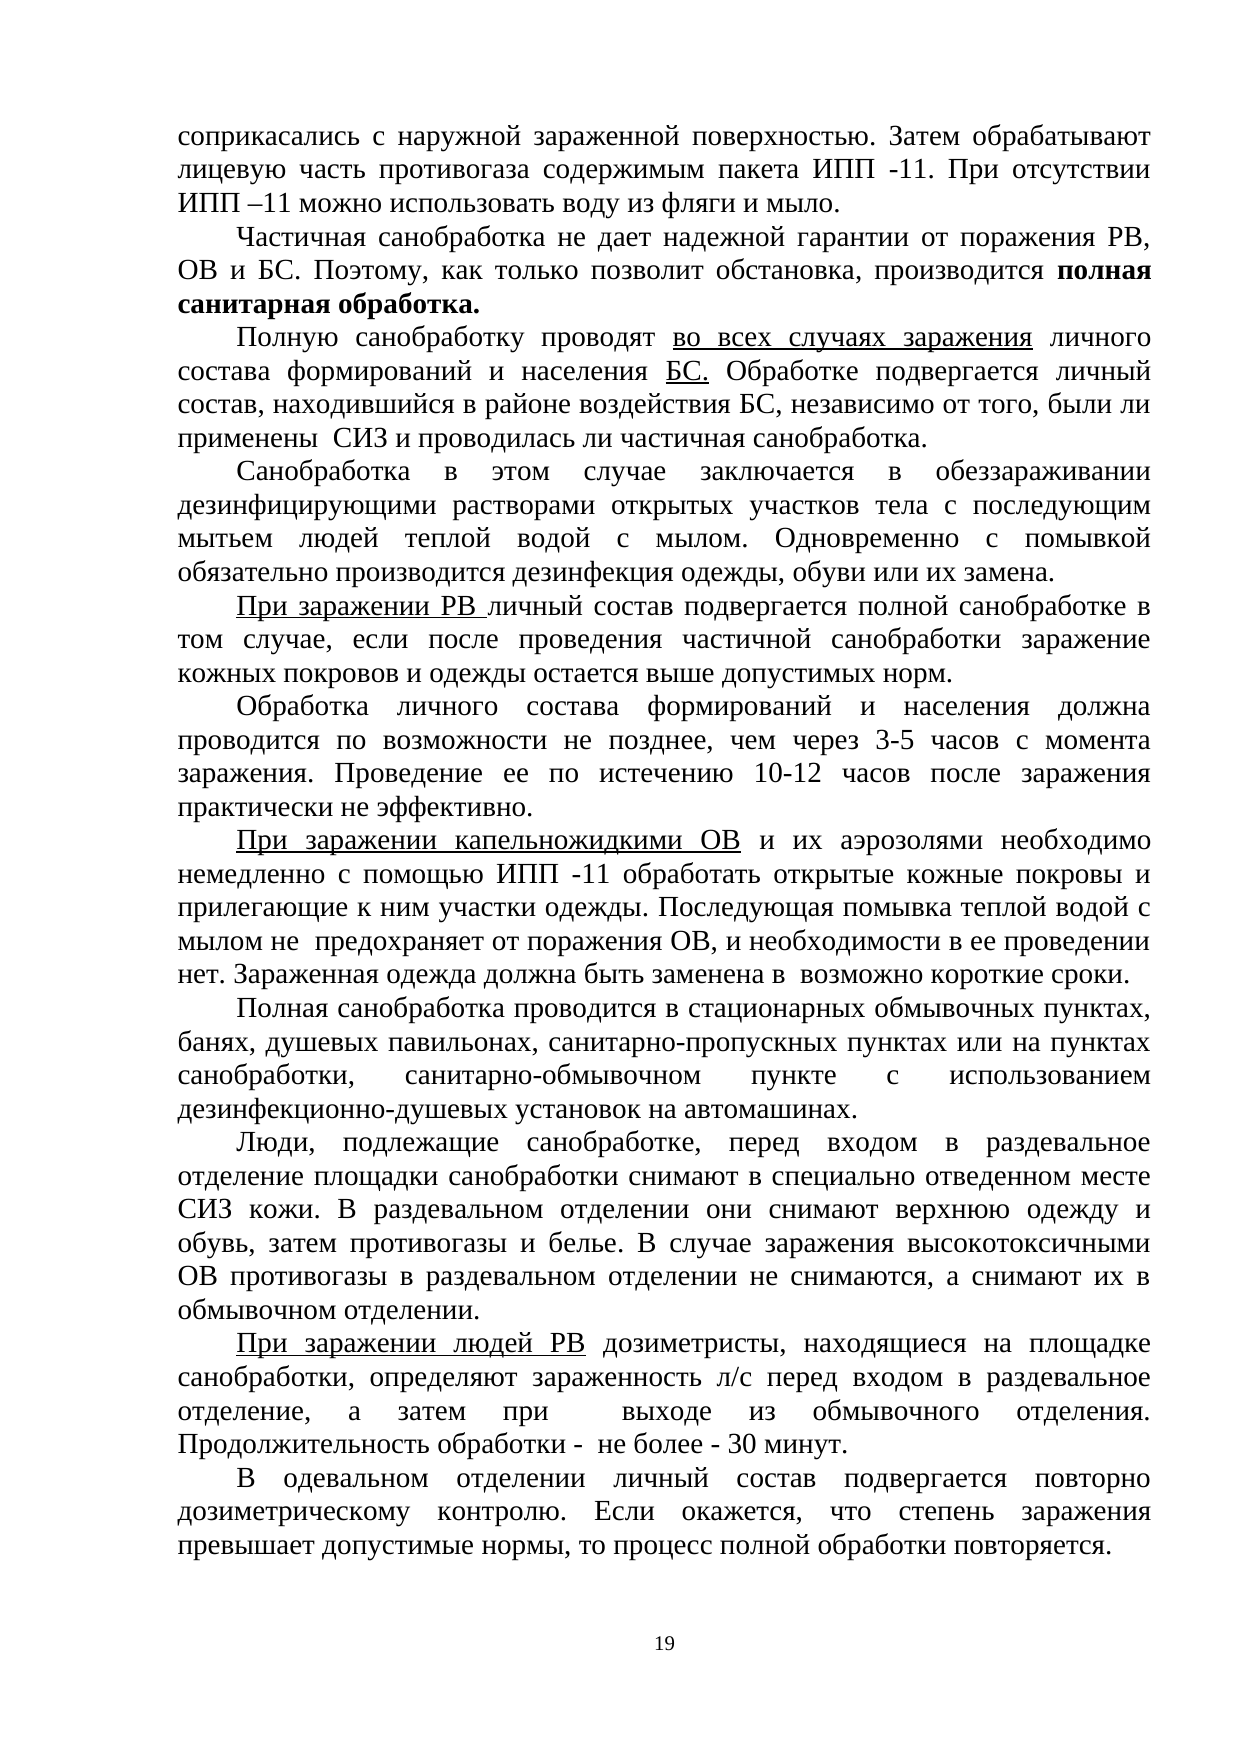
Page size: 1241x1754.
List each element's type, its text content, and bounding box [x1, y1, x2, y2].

text Обработка личного состава формирований и населения должна проводится по возможности не позднее, чем через 3-5 часов с момента заражения. Проведение ее по истечению 10-12 часов после заражения практически не эффективно. [177, 688, 1152, 822]
text При заражении капельножидкими ОВ и их аэрозолями необходимо немедленно с помощью ИПП -11 обработать открытые кожные покровы и прилегающие к ним участки одежды. Последующая помывка теплой водой с мылом не предохраняет от поражения ОВ, и необходимости в ее проведении нет. Зараженная одежда должна быть заменена в возможно короткие сроки. [177, 822, 1152, 990]
text В одевальном отделении личный состав подвергается повторно дозиметрическому контролю. Если окажется, что степень заражения превышает допустимые нормы, то процесс полной обработки повторяется. [177, 1460, 1152, 1560]
text Полная санобработка проводится в стационарных обмывочных пунктах, банях, душевых павильонах, санитарно-пропускных пунктах или на пунктах санобработки, санитарно-обмывочном пункте с использованием дезинфекционно-душевых установок на автомашинах. [177, 990, 1152, 1124]
text При заражении РВ личный состав подвергается полной санобработке в том случае, если после проведения частичной санобработки заражение кожных покровов и одежды остается выше допустимых норм. [177, 588, 1152, 688]
text Санобработка в этом случае заключается в обеззараживании дезинфицирующими растворами открытых участков тела с последующим мытьем людей теплой водой с мылом. Одновременно с помывкой обязательно производится дезинфекция одежды, обуви или их замена. [177, 453, 1152, 588]
text Полную санобработку проводят во всех случаях заражения личного состава формирований и населения БС. Обработке подвергается личный состав, находившийся в районе воздействия БС, независимо от того, были ли применены СИЗ и проводилась ли частичная санобработка. [177, 319, 1152, 453]
text Частичная санобработка не дает надежной гарантии от поражения РВ, ОВ и БС. Поэтому, как только позволит обстановка, производится полная санитарная обработка. [177, 219, 1152, 319]
text Люди, подлежащие санобработке, перед входом в раздевальное отделение площадки санобработки снимают в специально отведенном месте СИЗ кожи. В раздевальном отделении они снимают верхнюю одежду и обувь, затем противогазы и белье. В случае заражения высокотоксичными ОВ противогазы в раздевальном отделении не снимаются, а снимают их в обмывочном отделении. [177, 1124, 1152, 1326]
text При заражении людей РВ дозиметристы, находящиеся на площадке санобработки, определяют зараженность л/с перед входом в раздевальное отделение, а затем при выходе из обмывочного отделения. Продолжительность обработки - не более - 30 минут. [177, 1326, 1152, 1460]
